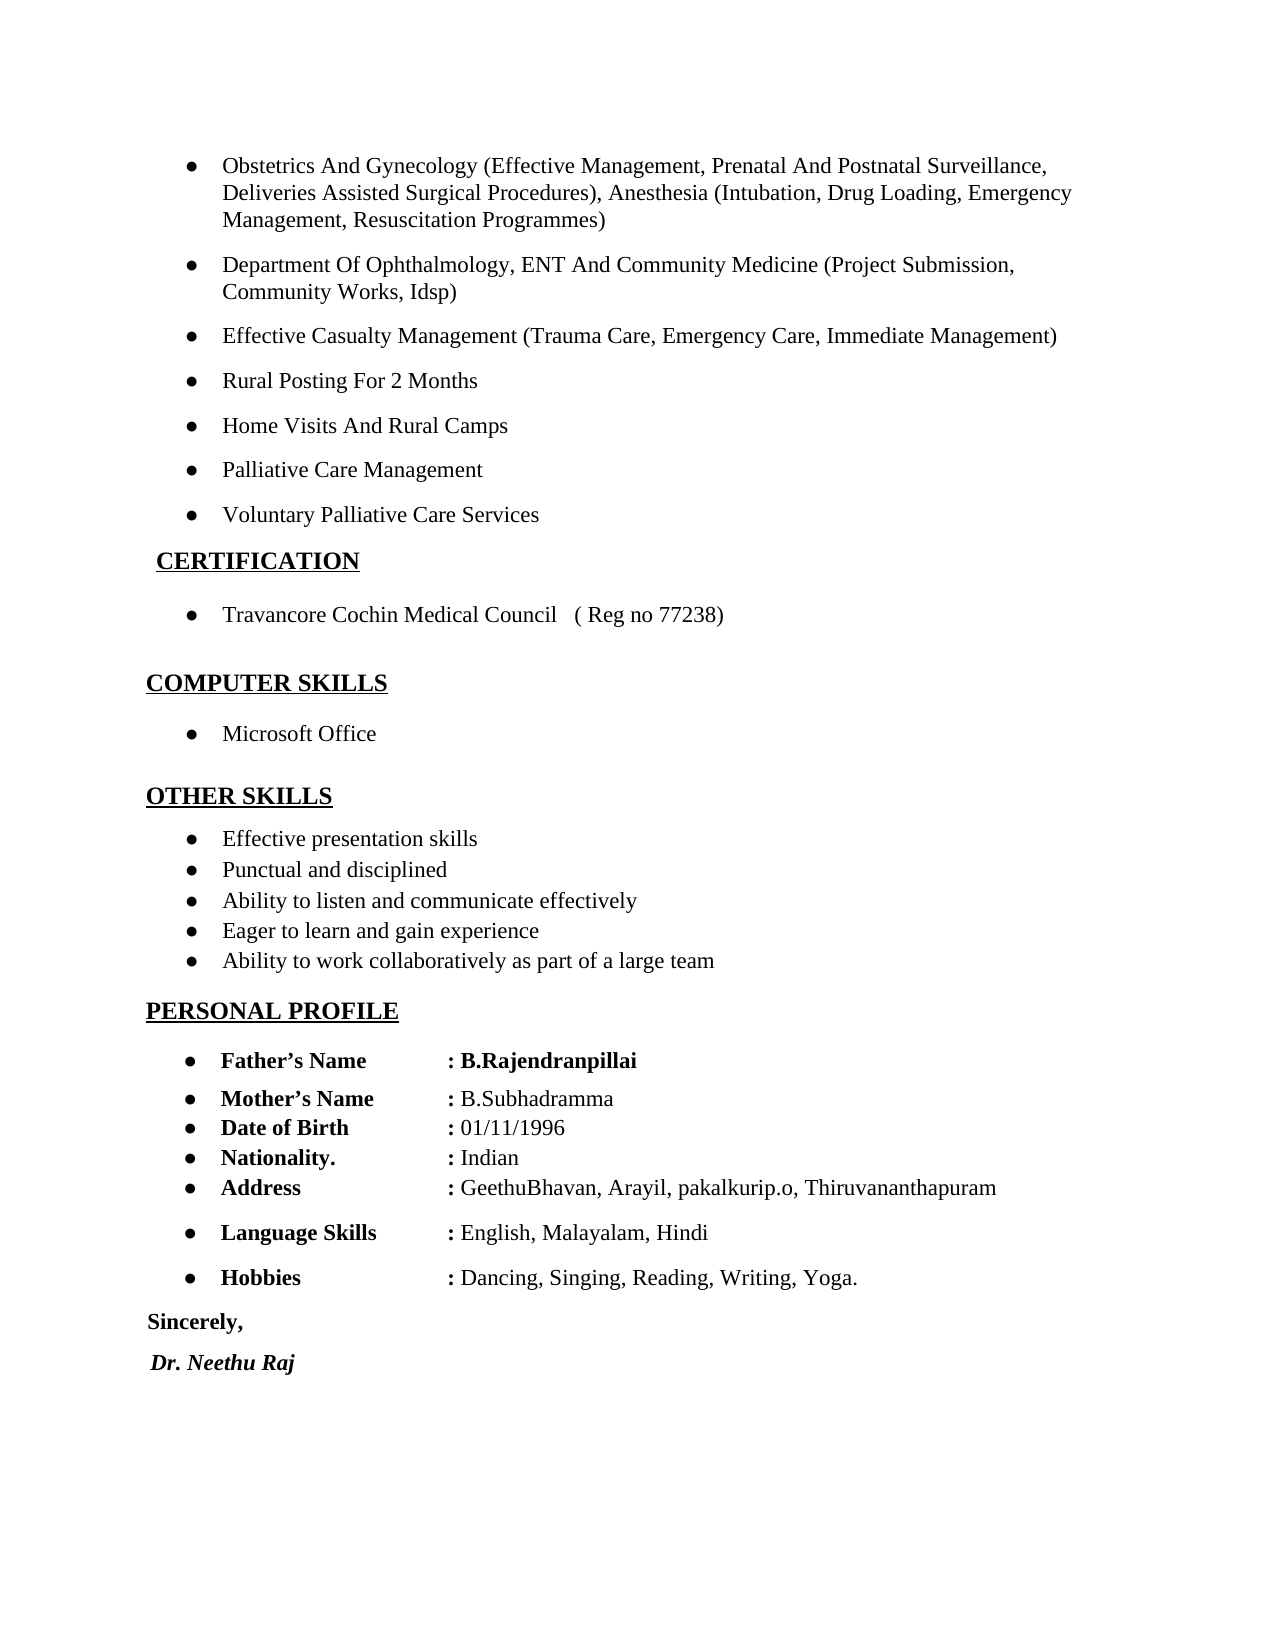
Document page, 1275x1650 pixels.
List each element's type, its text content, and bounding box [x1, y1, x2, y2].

list Punctual and disciplined [184, 856, 1099, 882]
list Voluntary Palliative Care Services [184, 501, 1099, 528]
text Dr. Neethu Raj [150, 1349, 1099, 1376]
list Microsoft Office [184, 720, 1099, 746]
list Mother’s Name : B.Subhadramma [183, 1084, 1099, 1111]
list Eager to learn and gain experience [184, 917, 1099, 944]
list Address : GeethuBhavan, Arayil, pakalkurip.o, Thiruvananthapuram [183, 1174, 1099, 1201]
subtitle OTHER SKILLS [146, 781, 1099, 810]
list Hobbies : Dancing, Singing, Reading, Writing, Yoga. [183, 1264, 1099, 1290]
list Obstetrics And Gynecology (Effective Management, Prenatal And Postnatal Surveillance, Deliveries Assisted Surgical Procedures), Anesthesia (Intubation, Drug Loading, Emergency Management, Resuscitation Programmes) [184, 152, 1099, 232]
list Nationality. : Indian [183, 1144, 1099, 1171]
list Father’s Name : B.Rajendranpillai [183, 1047, 1099, 1073]
text Sincerely, [147, 1308, 1099, 1335]
list Effective presentation skills [184, 824, 1099, 851]
list Rural Posting For 2 Months [184, 367, 1099, 393]
list Home Visits And Rural Camps [184, 412, 1099, 438]
list Palliative Care Management [184, 457, 1099, 483]
list Ability to listen and communicate effectively [184, 887, 1099, 913]
subtitle PERSONAL PROFILE [146, 996, 1099, 1025]
list Ability to work collaboratively as part of a large team [184, 947, 1099, 973]
list Travancore Cochin Medical Council ( Reg no 77238) [184, 601, 1099, 628]
list Department Of Ophthalmology, ENT And Community Medicine (Project Submission, Community Works, Idsp) [184, 251, 1099, 304]
list Date of Birth : 01/11/1996 [183, 1114, 1099, 1141]
text CERTIFICATION [150, 546, 1099, 575]
list Language Skills : English, Malayalam, Hindi [183, 1219, 1099, 1245]
list Effective Casualty Management (Trauma Care, Emergency Care, Immediate Management) [184, 322, 1099, 349]
text COMPUTER SKILLS [146, 668, 1099, 697]
